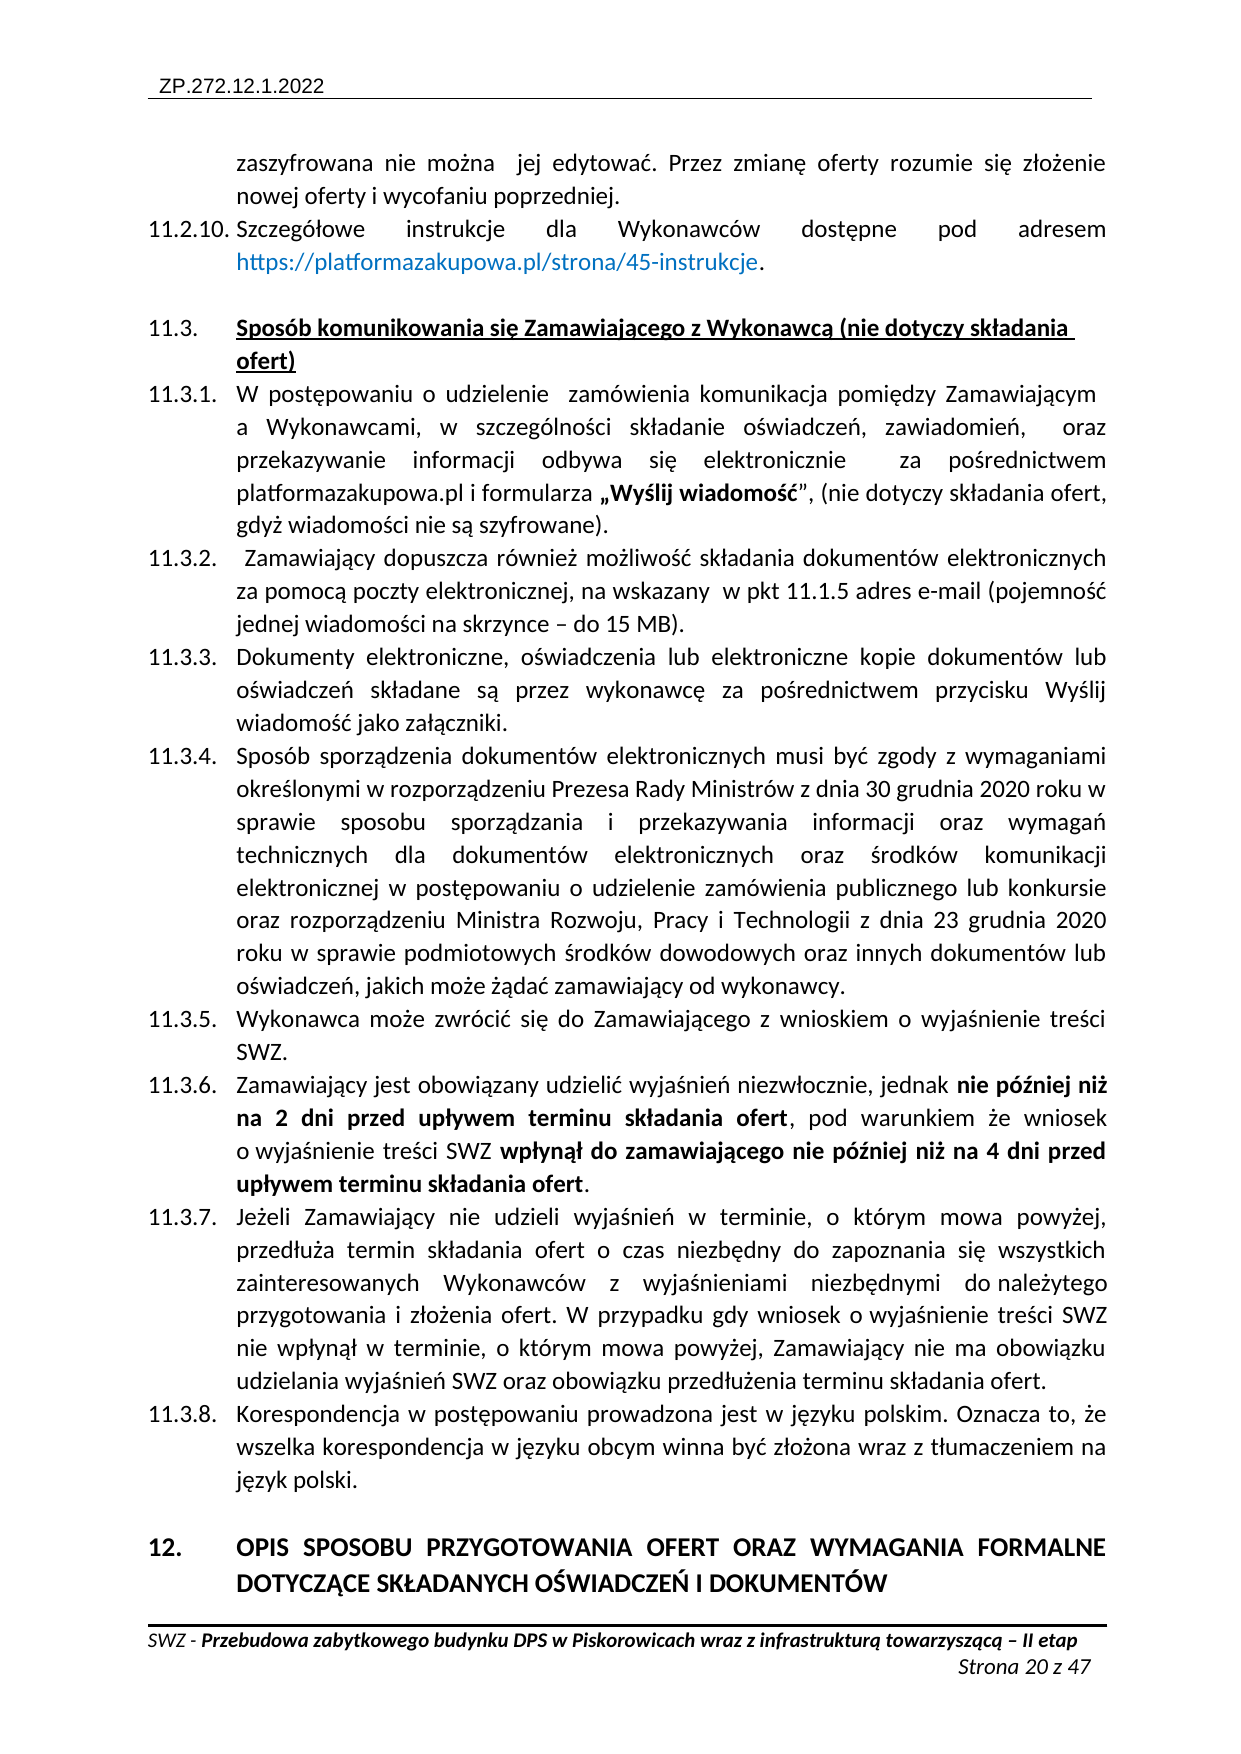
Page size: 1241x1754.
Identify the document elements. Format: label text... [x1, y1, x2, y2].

list Sposób sporządzenia dokumentów elektronicznych musi być zgody z wymaganiami określonymi w rozporządzeniu Prezesa Rady Ministrów z dnia 30 grudnia 2020 roku w sprawie sposobu sporządzania i przekazywania informacji oraz wymagań technicznych dla dokumentów elektronicznych oraz środków komunikacji elektronicznej w postępowaniu o udzielenie zamówienia publicznego lub konkursie oraz rozporządzeniu Ministra Rozwoju, Pracy i Technologii z dnia 23 grudnia 2020 roku w sprawie podmiotowych środków dowodowych oraz innych dokumentów lub oświadczeń, jakich może żądać zamawiający od wykonawcy. [148, 740, 1107, 1001]
list OPIS SPOSOBU PRZYGOTOWANIA OFERT ORAZ WYMAGANIA FORMALNE DOTYCZĄCE SKŁADANYCH OŚWIADCZEŃ I DOKUMENTÓW [148, 1530, 1107, 1599]
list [148, 148, 1107, 211]
list Zamawiający dopuszcza również możliwość składania dokumentów elektronicznych za pomocą poczty elektronicznej, na wskazany w pkt 11.1.5 adres e-mail (pojemność jednej wiadomości na skrzynce – do 15 MB). [148, 543, 1107, 639]
list W postępowaniu o udzielenie zamówienia komunikacja pomiędzy Zamawiającym a Wykonawcami, w szczególności składanie oświadczeń, zawiadomień, oraz przekazywanie informacji odbywa się elektronicznie za pośrednictwem platformazakupowa.pl i formularza „Wyślij wiadomość”, (nie dotyczy składania ofert, gdyż wiadomości nie są szyfrowane). [148, 378, 1107, 540]
list Wykonawca może zwrócić się do Zamawiającego z wnioskiem o wyjaśnienie treści SWZ. [148, 1003, 1107, 1067]
list Zamawiający jest obowiązany udzielić wyjaśnień niezwłocznie, jednak nie później niż na 2 dni przed upływem terminu składania ofert, pod warunkiem że wniosek o wyjaśnienie treści SWZ wpłynął do zamawiającego nie później niż na 4 dni przed upływem terminu składania ofert. [148, 1069, 1107, 1198]
list Jeżeli Zamawiający nie udzieli wyjaśnień w terminie, o którym mowa powyżej, przedłuża termin składania ofert o czas niezbędny do zapoznania się wszystkich zainteresowanych Wykonawców z wyjaśnieniami niezbędnymi do należytego przygotowania i złożenia ofert. W przypadku gdy wniosek o wyjaśnienie treści SWZ nie wpłynął w terminie, o którym mowa powyżej, Zamawiający nie ma obowiązku udzielania wyjaśnień SWZ oraz obowiązku przedłużenia terminu składania ofert. [148, 1201, 1107, 1396]
list Szczegółowe instrukcje dla Wykonawców dostępne pod adresem https://platformazakupowa.pl/strona/45-instrukcje. [148, 213, 1107, 277]
list Dokumenty elektroniczne, oświadczenia lub elektroniczne kopie dokumentów lub oświadczeń składane są przez wykonawcę za pośrednictwem przycisku Wyślij wiadomość jako załączniki. [148, 641, 1107, 738]
list Korespondencja w postępowaniu prowadzona jest w języku polskim. Oznacza to, że wszelka korespondencja w języku obcym winna być złożona wraz z tłumaczeniem na język polski. [148, 1398, 1107, 1495]
list Sposób komunikowania się Zamawiającego z Wykonawcą (nie dotyczy składania ofert) [148, 312, 1107, 376]
